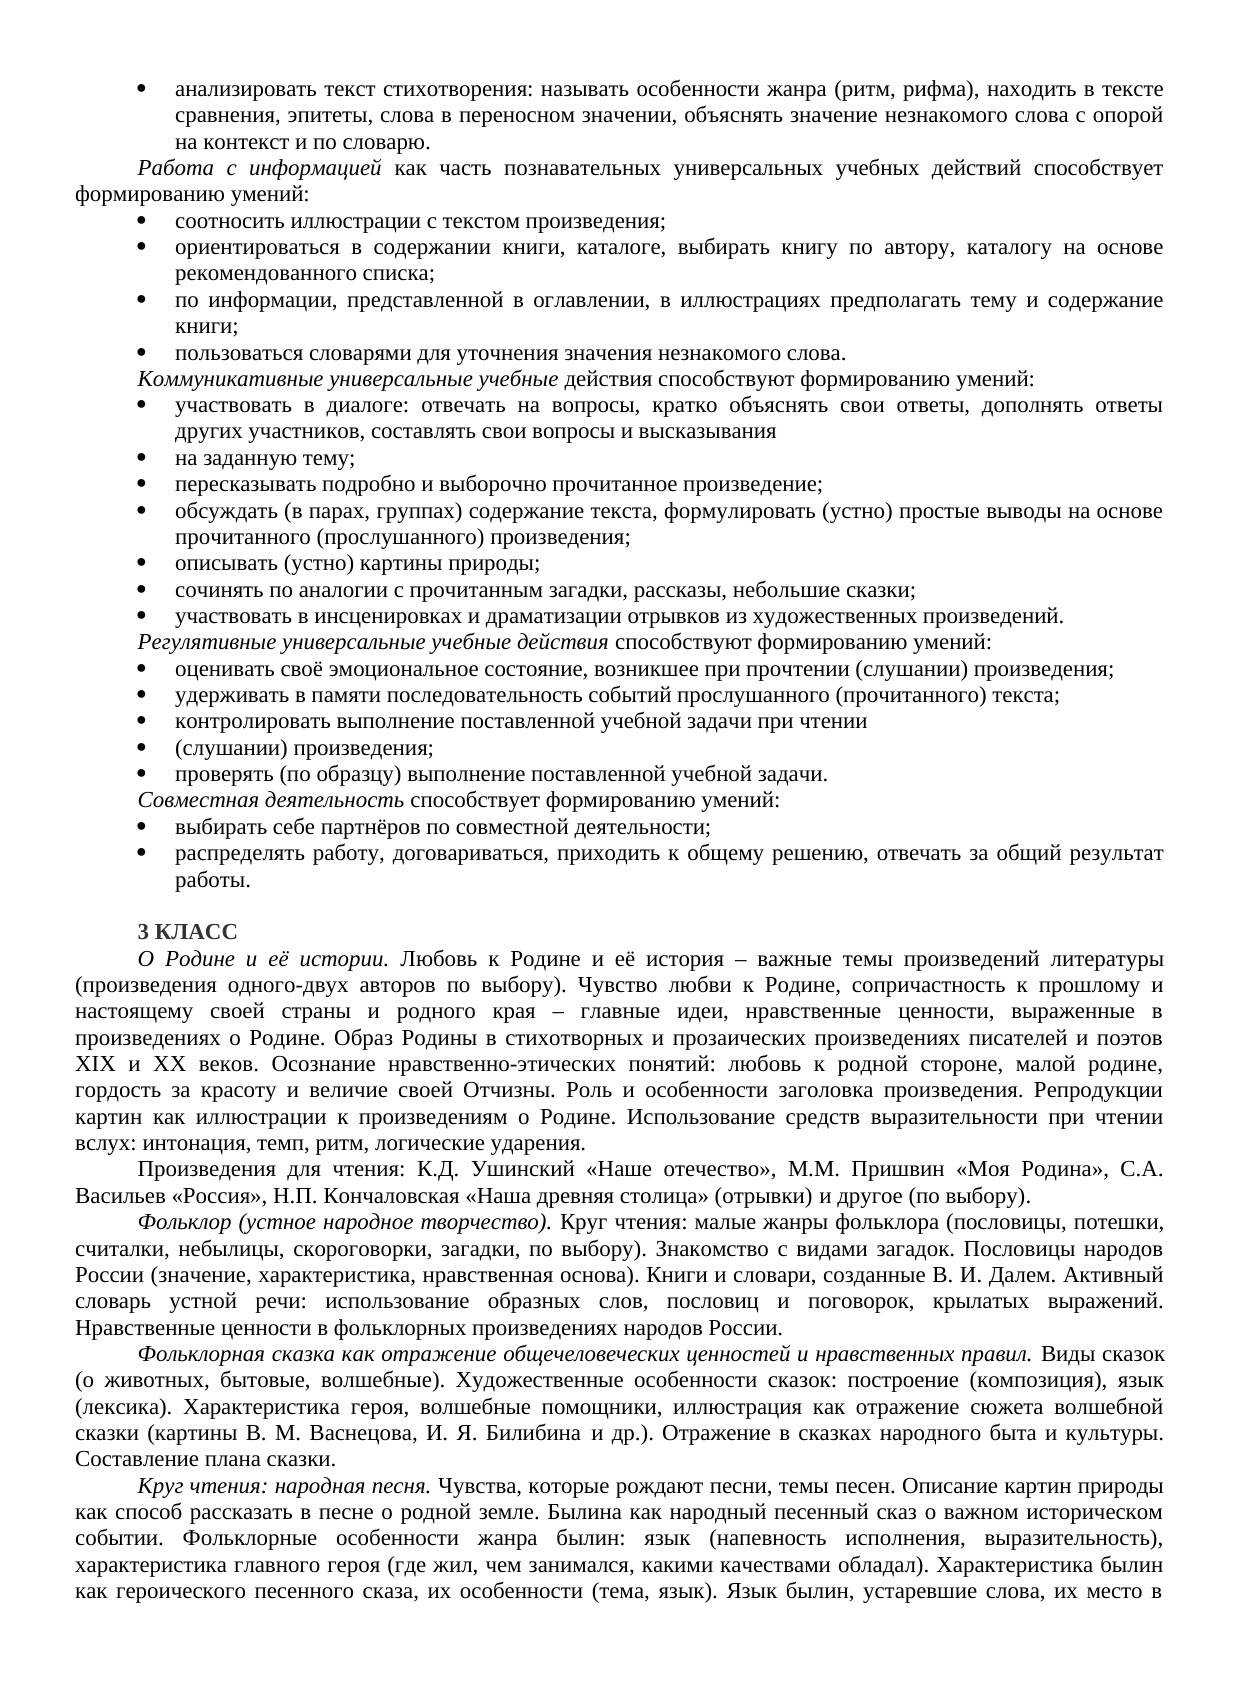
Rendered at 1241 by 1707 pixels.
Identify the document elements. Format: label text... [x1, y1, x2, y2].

list по информации, представленной в оглавлении, в иллюстрациях предполагать тему и содержание книги; [137, 286, 1165, 338]
list соотносить иллюстрации с текстом произведения; [137, 207, 1165, 233]
text Коммуникативные универсальные учебные действия способствуют формированию умений: [75, 365, 1165, 391]
list участвовать в диалоге: отвечать на вопросы, кратко объяснять свои ответы, дополнять ответы других участников, составлять свои вопросы и высказывания [137, 391, 1165, 444]
text Произведения для чтения: К.Д. Ушинский «Наше отечество», М.М. Пришвин «Моя Родина», С.А. Васильев «Россия», Н.П. Кончаловская «Наша древняя столица» (отрывки) ‌и другое (по выбору)‌. [75, 1156, 1165, 1208]
list на заданную тему; [137, 444, 1165, 470]
text О Родине и её истории. Любовь к Родине и её история – важные темы произведений литературы (произведения одного-двух авторов по выбору). Чувство любви к Родине, сопричастность к прошлому и настоящему своей страны и родного края – главные идеи, нравственные ценности, выраженные в произведениях о Родине. Образ Родины в стихотворных и прозаических произведениях писателей и поэтов ХIХ и ХХ веков. Осознание нравственно-этических понятий: любовь к родной стороне, малой родине, гордость за красоту и величие своей Отчизны. Роль и особенности заголовка произведения. Репродукции картин как иллюстрации к произведениям о Родине. Использование средств выразительности при чтении вслух: интонация, темп, ритм, логические ударения. [75, 945, 1165, 1156]
list удерживать в памяти последовательность событий прослушанного (прочитанного) текста; [137, 681, 1165, 707]
list описывать (устно) картины природы; [137, 549, 1165, 576]
text Регулятивные универсальные учебные действия способствуют формированию умений: [75, 628, 1165, 655]
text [75, 1472, 1165, 1603]
list выбирать себе партнёров по совместной деятельности; [137, 813, 1165, 839]
text 3 КЛАСС [75, 918, 1165, 945]
list распределять работу, договариваться, приходить к общему решению, отвечать за общий результат работы. [137, 839, 1165, 892]
list пользоваться словарями для уточнения значения незнакомого слова. [137, 338, 1165, 365]
text Совместная деятельность способствует формированию умений: [75, 787, 1165, 813]
text Работа с информацией как часть познавательных универсальных учебных действий способствует формированию умений: [75, 154, 1165, 207]
list участвовать в инсценировках и драматизации отрывков из художественных произведений. [137, 602, 1165, 628]
list сочинять по аналогии с прочитанным загадки, рассказы, небольшие сказки; [137, 576, 1165, 602]
list проверять (по образцу) выполнение поставленной учебной задачи. [137, 760, 1165, 787]
list оценивать своё эмоциональное состояние, возникшее при прочтении (слушании) произведения; [137, 655, 1165, 681]
text Фольклорная сказка как отражение общечеловеческих ценностей и нравственных правил. Виды сказок (о животных, бытовые, волшебные). Художественные особенности сказок: построение (композиция), язык (лексика). Характеристика героя, волшебные помощники, иллюстрация как отражение сюжета волшебной сказки (картины В. М. Васнецова, И. Я. Билибина ‌и др.)‌. Отражение в сказках народного быта и культуры. Составление плана сказки. [75, 1340, 1165, 1472]
list ориентироваться в содержании книги, каталоге, выбирать книгу по автору, каталогу на основе рекомендованного списка; [137, 233, 1165, 286]
list пересказывать подробно и выборочно прочитанное произведение; [137, 470, 1165, 497]
list контролировать выполнение поставленной учебной задачи при чтении [137, 707, 1165, 734]
list анализировать текст стихотворения: называть особенности жанра (ритм, рифма), находить в тексте сравнения, эпитеты, слова в переносном значении, объяснять значение незнакомого слова с опорой на контекст и по словарю. [137, 75, 1165, 154]
list (слушании) произведения; [137, 734, 1165, 760]
text Фольклор (устное народное творчество). Круг чтения: малые жанры фольклора (пословицы, потешки, считалки, небылицы, скороговорки, загадки, по выбору). Знакомство с видами загадок. Пословицы народов России (значение, характеристика, нравственная основа). Книги и словари, созданные В. И. Далем. Активный словарь устной речи: использование образных слов, пословиц и поговорок, крылатых выражений. Нравственные ценности в фольклорных произведениях народов России. [75, 1208, 1165, 1340]
list обсуждать (в парах, группах) содержание текста, формулировать (устно) простые выводы на основе прочитанного (прослушанного) произведения; [137, 497, 1165, 549]
